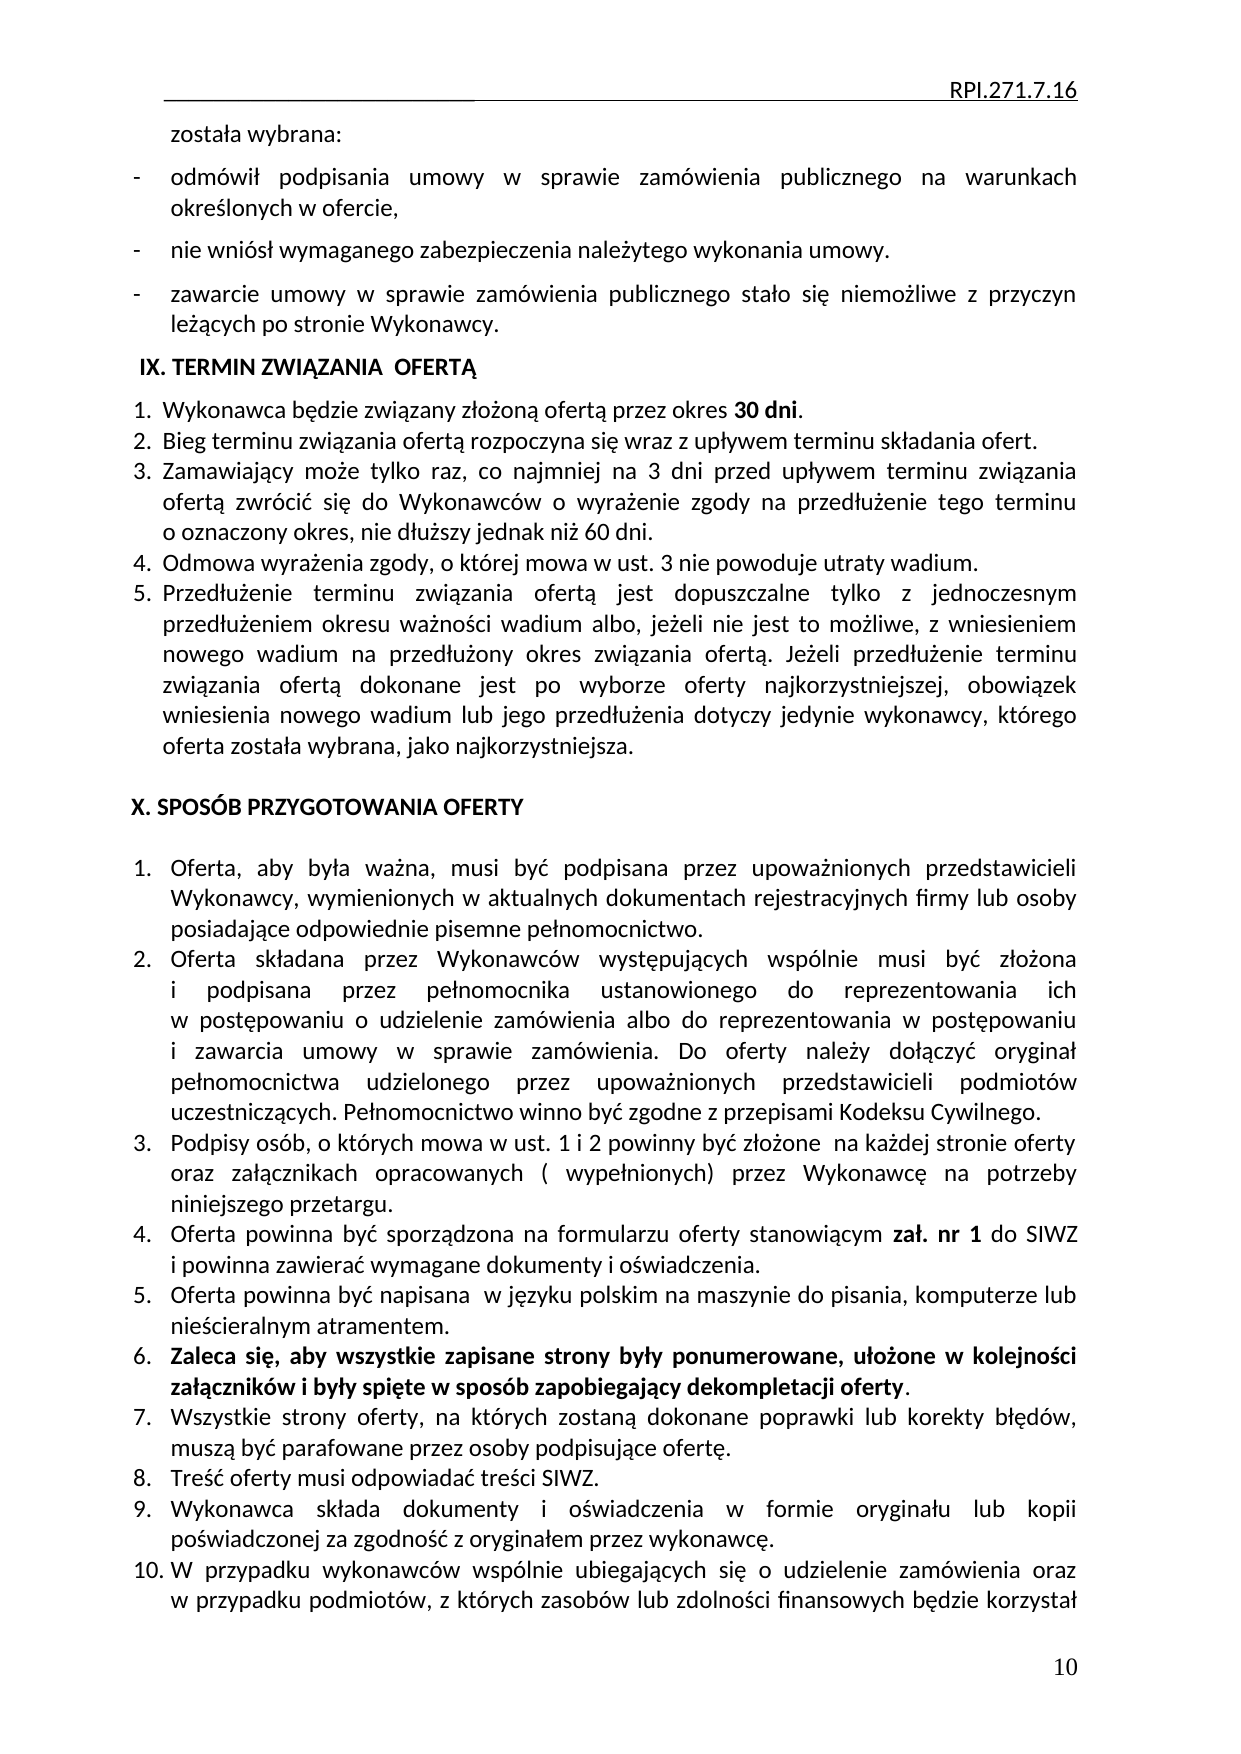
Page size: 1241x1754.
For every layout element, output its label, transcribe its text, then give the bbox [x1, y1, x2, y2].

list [133, 1554, 1078, 1615]
list odmówił podpisania umowy w sprawie zamówienia publicznego na warunkach określonych w ofercie, [133, 161, 1078, 222]
list nie wniósł wymaganego zabezpieczenia należytego wykonania umowy. [133, 235, 1078, 265]
list zawarcie umowy w sprawie zamówienia publicznego stało się niemożliwe z przyczyn leżących po stronie Wykonawcy. [133, 278, 1078, 339]
subtitle X. SPOSÓB PRZYGOTOWANIA OFERTY [131, 791, 1078, 822]
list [133, 118, 1078, 149]
list Wykonawca składa dokumenty i oświadczenia w formie oryginału lub kopii poświadczonej za zgodność z oryginałem przez wykonawcę. [133, 1493, 1078, 1554]
list Oferta powinna być napisana w języku polskim na maszynie do pisania, komputerze lub nieścieralnym atramentem. [133, 1279, 1078, 1340]
list Treść oferty musi odpowiadać treści SIWZ. [133, 1462, 1078, 1493]
list Wykonawca będzie związany złożoną ofertą przez okres 30 dni. [133, 394, 1078, 425]
list Podpisy osób, o których mowa w ust. 1 i 2 powinny być złożone na każdej stronie oferty oraz załącznikach opracowanych ( wypełnionych) przez Wykonawcę na potrzeby niniejszego przetargu. [133, 1127, 1078, 1218]
list Zaleca się, aby wszystkie zapisane strony były ponumerowane, ułożone w kolejności załączników i były spięte w sposób zapobiegający dekompletacji oferty. [133, 1340, 1078, 1401]
text IX. TERMIN ZWIĄZANIA OFERTĄ [139, 351, 1078, 382]
list Wszystkie strony oferty, na których zostaną dokonane poprawki lub korekty błędów, muszą być parafowane przez osoby podpisujące ofertę. [133, 1401, 1078, 1462]
list Zamawiający może tylko raz, co najmniej na 3 dni przed upływem terminu związania ofertą zwrócić się do Wykonawców o wyrażenie zgody na przedłużenie tego terminu o oznaczony okres, nie dłuższy jednak niż 60 dni. [133, 455, 1078, 547]
list Oferta powinna być sporządzona na formularzu oferty stanowiącym zał. nr 1 do SIWZ i powinna zawierać wymagane dokumenty i oświadczenia. [133, 1218, 1078, 1279]
list Bieg terminu związania ofertą rozpoczyna się wraz z upływem terminu składania ofert. [133, 425, 1078, 455]
list Oferta składana przez Wykonawców występujących wspólnie musi być złożona i podpisana przez pełnomocnika ustanowionego do reprezentowania ich w postępowaniu o udzielenie zamówienia albo do reprezentowania w postępowaniu i zawarcia umowy w sprawie zamówienia. Do oferty należy dołączyć oryginał pełnomocnictwa udzielonego przez upoważnionych przedstawicieli podmiotów uczestniczących. Pełnomocnictwo winno być zgodne z przepisami Kodeksu Cywilnego. [133, 944, 1078, 1127]
list Przedłużenie terminu związania ofertą jest dopuszczalne tylko z jednoczesnym przedłużeniem okresu ważności wadium albo, jeżeli nie jest to możliwe, z wniesieniem nowego wadium na przedłużony okres związania ofertą. Jeżeli przedłużenie terminu związania ofertą dokonane jest po wyborze oferty najkorzystniejszej, obowiązek wniesienia nowego wadium lub jego przedłużenia dotyczy jedynie wykonawcy, którego oferta została wybrana, jako najkorzystniejsza. [133, 577, 1078, 761]
list Odmowa wyrażenia zgody, o której mowa w ust. 3 nie powoduje utraty wadium. [133, 547, 1078, 577]
list Oferta, aby była ważna, musi być podpisana przez upoważnionych przedstawicieli Wykonawcy, wymienionych w aktualnych dokumentach rejestracyjnych firmy lub osoby posiadające odpowiednie pisemne pełnomocnictwo. [133, 852, 1078, 944]
